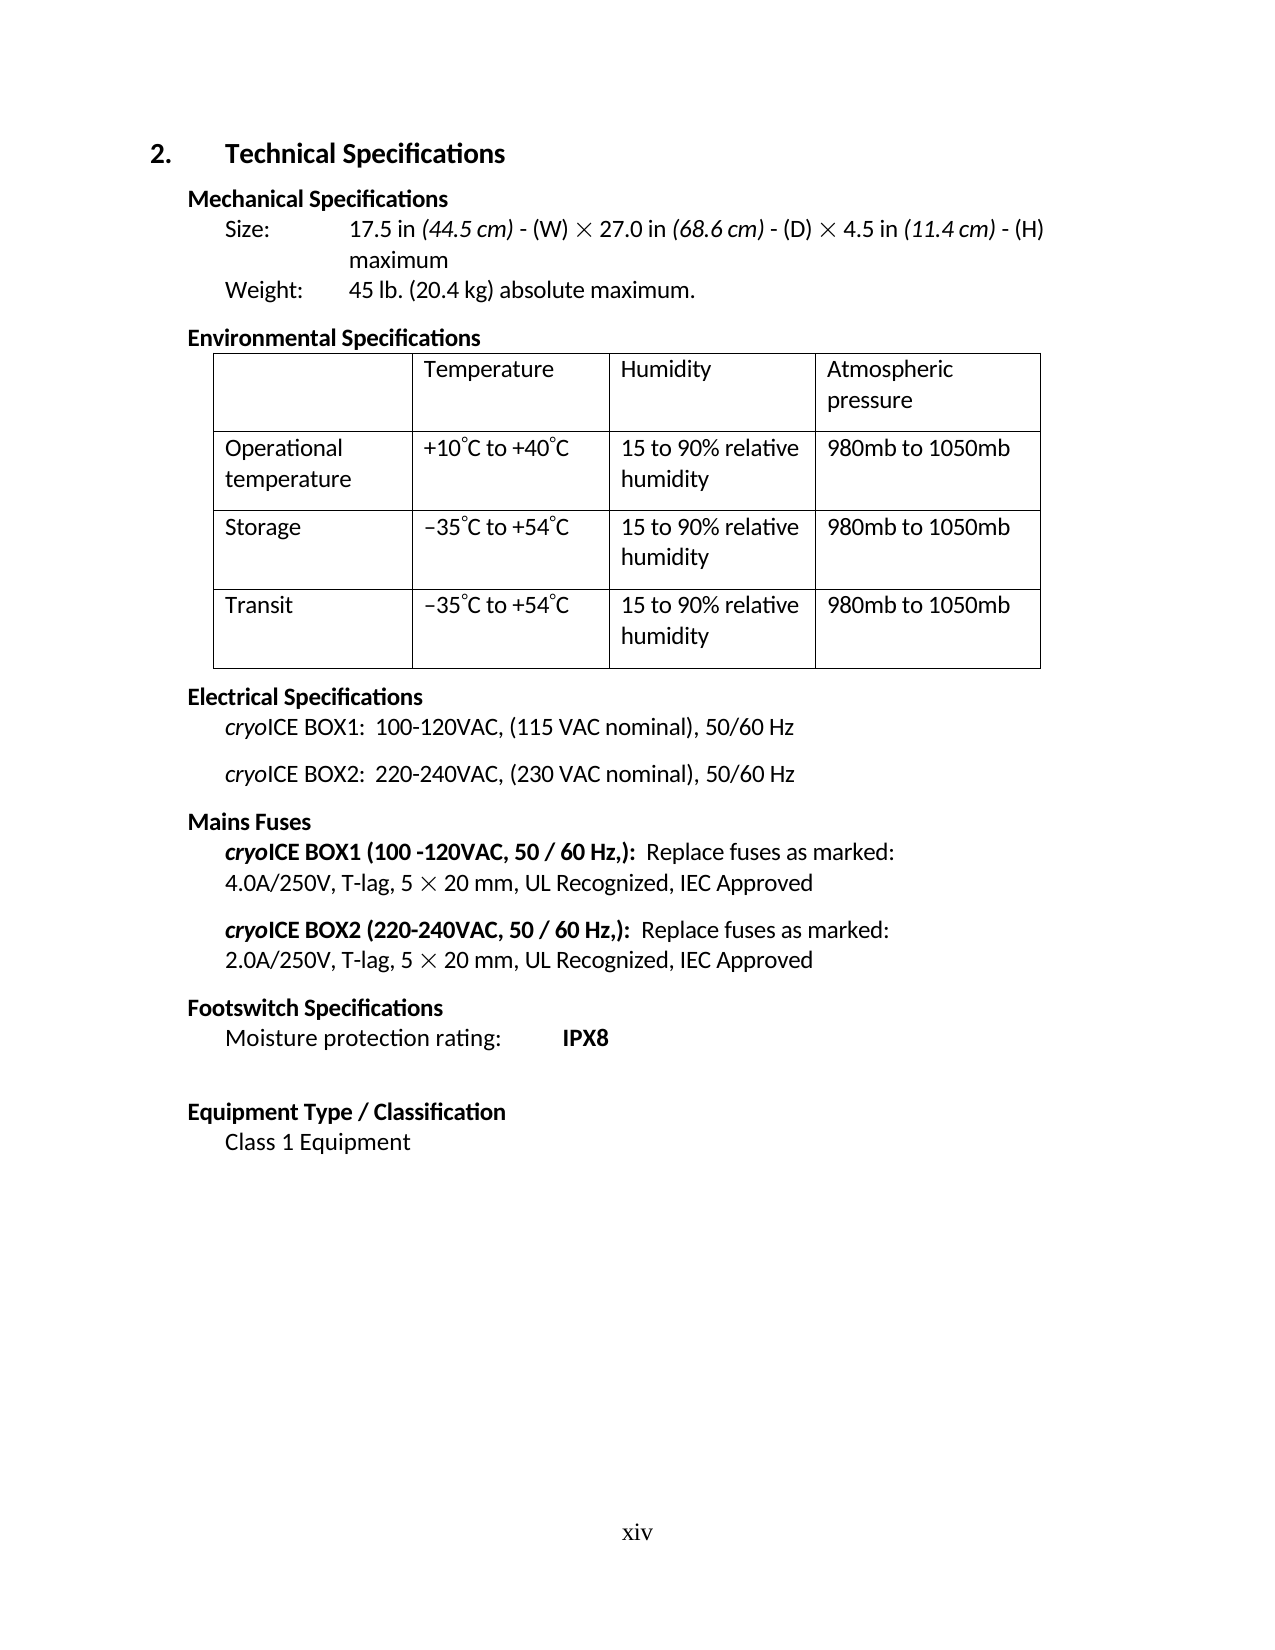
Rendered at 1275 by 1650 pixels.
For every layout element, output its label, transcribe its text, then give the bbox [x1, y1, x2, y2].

list cryoICE BOX1 (100 -120VAC, 50 / 60 Hz,): Replace fuses as marked: 4.0A/250V, T-lag, 5 20 mm, UL Recognized, IEC Approved [225, 836, 1125, 897]
table_header Humidity [610, 354, 815, 431]
subtitle Technical Specifications [150, 135, 1125, 171]
subtitle Mechanical Specifications [187, 183, 1125, 214]
table_cell Operational temperature [214, 432, 412, 510]
table_header Size: [214, 214, 337, 275]
table_cell Transit [214, 590, 412, 667]
list cryoICE BOX2 (220-240VAC, 50 / 60 Hz,): Replace fuses as marked: 2.0A/250V, T-lag, 5 20 mm, UL Recognized, IEC Approved [225, 914, 1125, 975]
table_cell 980mb to 1050mb [816, 590, 1040, 667]
list cryoICE BOX1: 100-120VAC, (115 VAC nominal), 50/60 Hz [225, 711, 1125, 742]
table_cell 980mb to 1050mb [816, 511, 1040, 589]
text Moisture protection rating: IPX8 [225, 1022, 1125, 1053]
table_cell 15 to 90% relative humidity [610, 511, 815, 589]
table_cell 45 lb. (20.4 kg) absolute maximum. [338, 275, 1136, 322]
list cryoICE BOX2: 220-240VAC, (230 VAC nominal), 50/60 Hz [225, 759, 1125, 789]
subtitle Electrical Specifications [187, 681, 1125, 711]
table_header [214, 354, 412, 431]
table_cell +10C to +40C [413, 432, 609, 510]
table_cell 15 to 90% relative humidity [610, 590, 815, 667]
table_cell Weight: [214, 275, 337, 322]
table_cell 15 to 90% relative humidity [610, 432, 815, 510]
table_cell Storage [214, 511, 412, 589]
subtitle Mains Fuses [187, 806, 1125, 836]
subtitle Footswitch Specifications [187, 992, 1125, 1022]
table_cell –35C to +54C [413, 511, 609, 589]
table_header 17.5 in (44.5 cm) - (W) 27.0 in (68.6 cm) - (D) 4.5 in (11.4 cm) - (H) maximum [338, 214, 1136, 275]
table_header Temperature [413, 354, 609, 431]
table_cell –35C to +54C [413, 590, 609, 667]
subtitle Equipment Type / Classification [187, 1096, 1125, 1126]
table_cell 980mb to 1050mb [816, 432, 1040, 510]
subtitle Environmental Specifications [187, 322, 1125, 352]
text Class 1 Equipment [225, 1126, 1125, 1157]
table_header Atmospheric pressure [816, 354, 1040, 431]
